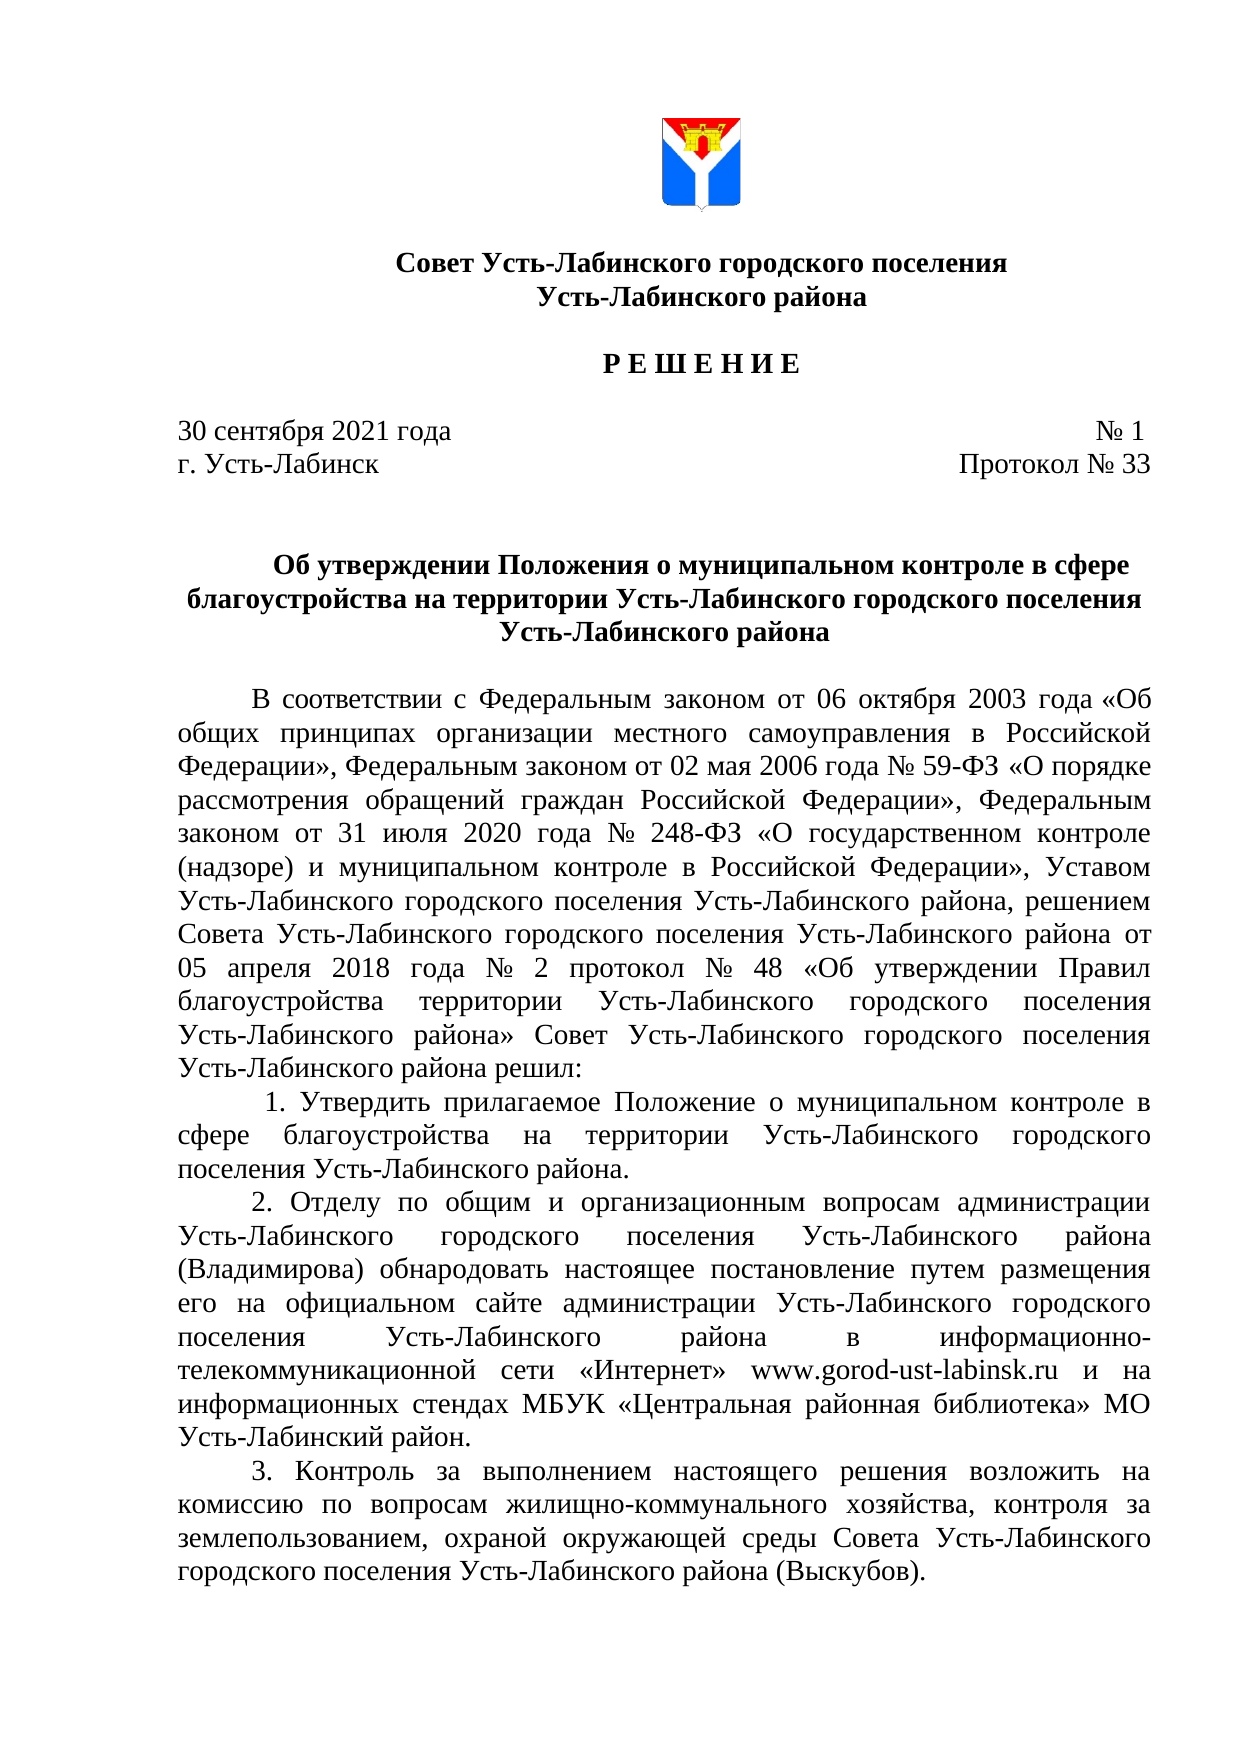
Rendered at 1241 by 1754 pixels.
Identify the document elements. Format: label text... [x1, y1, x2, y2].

text Р Е Ш Е Н И Е [177, 346, 1152, 379]
text Усть-Лабинского района [177, 279, 1152, 312]
text Совет Усть-Лабинского городского поселения [177, 245, 1152, 279]
text 3. Контроль за выполнением настоящего решения возложить на комиссию по вопросам жилищно-коммунального хозяйства, контроля за землепользованием, охраной окружающей среды Совета Усть-Лабинского городского поселения Усть-Лабинского района (Выскубов). [177, 1453, 1152, 1587]
text Об утверждении Положения о муниципальном контроле в сфере благоустройства на территории Усть-Лабинского городского поселения Усть-Лабинского района [177, 547, 1152, 648]
text 30 сентября 2021 года № 1 [177, 413, 1152, 447]
text В соответствии с Федеральным законом от 06 октября 2003 года «Об общих принципах организации местного самоуправления в Российской Федерации», Федеральным законом от 02 мая 2006 года № 59-ФЗ «О порядке рассмотрения обращений граждан Российской Федерации», Федеральным законом от 31 июля 2020 года № 248-ФЗ «О государственном контроле (надзоре) и муниципальном контроле в Российской Федерации», Уставом Усть-Лабинского городского поселения Усть-Лабинского района, решением Совета Усть-Лабинского городского поселения Усть-Лабинского района от 05 апреля 2018 года № 2 протокол № 48 «Об утверждении Правил благоустройства территории Усть-Лабинского городского поселения Усть-Лабинского района» Совет Усть-Лабинского городского поселения Усть-Лабинского района решил: [177, 681, 1152, 1084]
text 2. Отделу по общим и организационным вопросам администрации Усть-Лабинского городского поселения Усть-Лабинского района (Владимирова) обнародовать настоящее постановление путем размещения его на официальном сайте администрации Усть-Лабинского городского поселения Усть-Лабинского района в информационно-телекоммуникационной сети «Интернет» www.gorod-ust-labinsk.ru и на информационных стендах МБУК «Центральная районная библиотека» МО Усть-Лабинский район. [177, 1184, 1152, 1453]
text г. Усть-Лабинск Протокол № 33 [177, 447, 1152, 480]
picture [662, 118, 741, 212]
text 1. Утвердить прилагаемое Положение о муниципальном контроле в сфере благоустройства на территории Усть-Лабинского городского поселения Усть-Лабинского района. [177, 1084, 1152, 1184]
